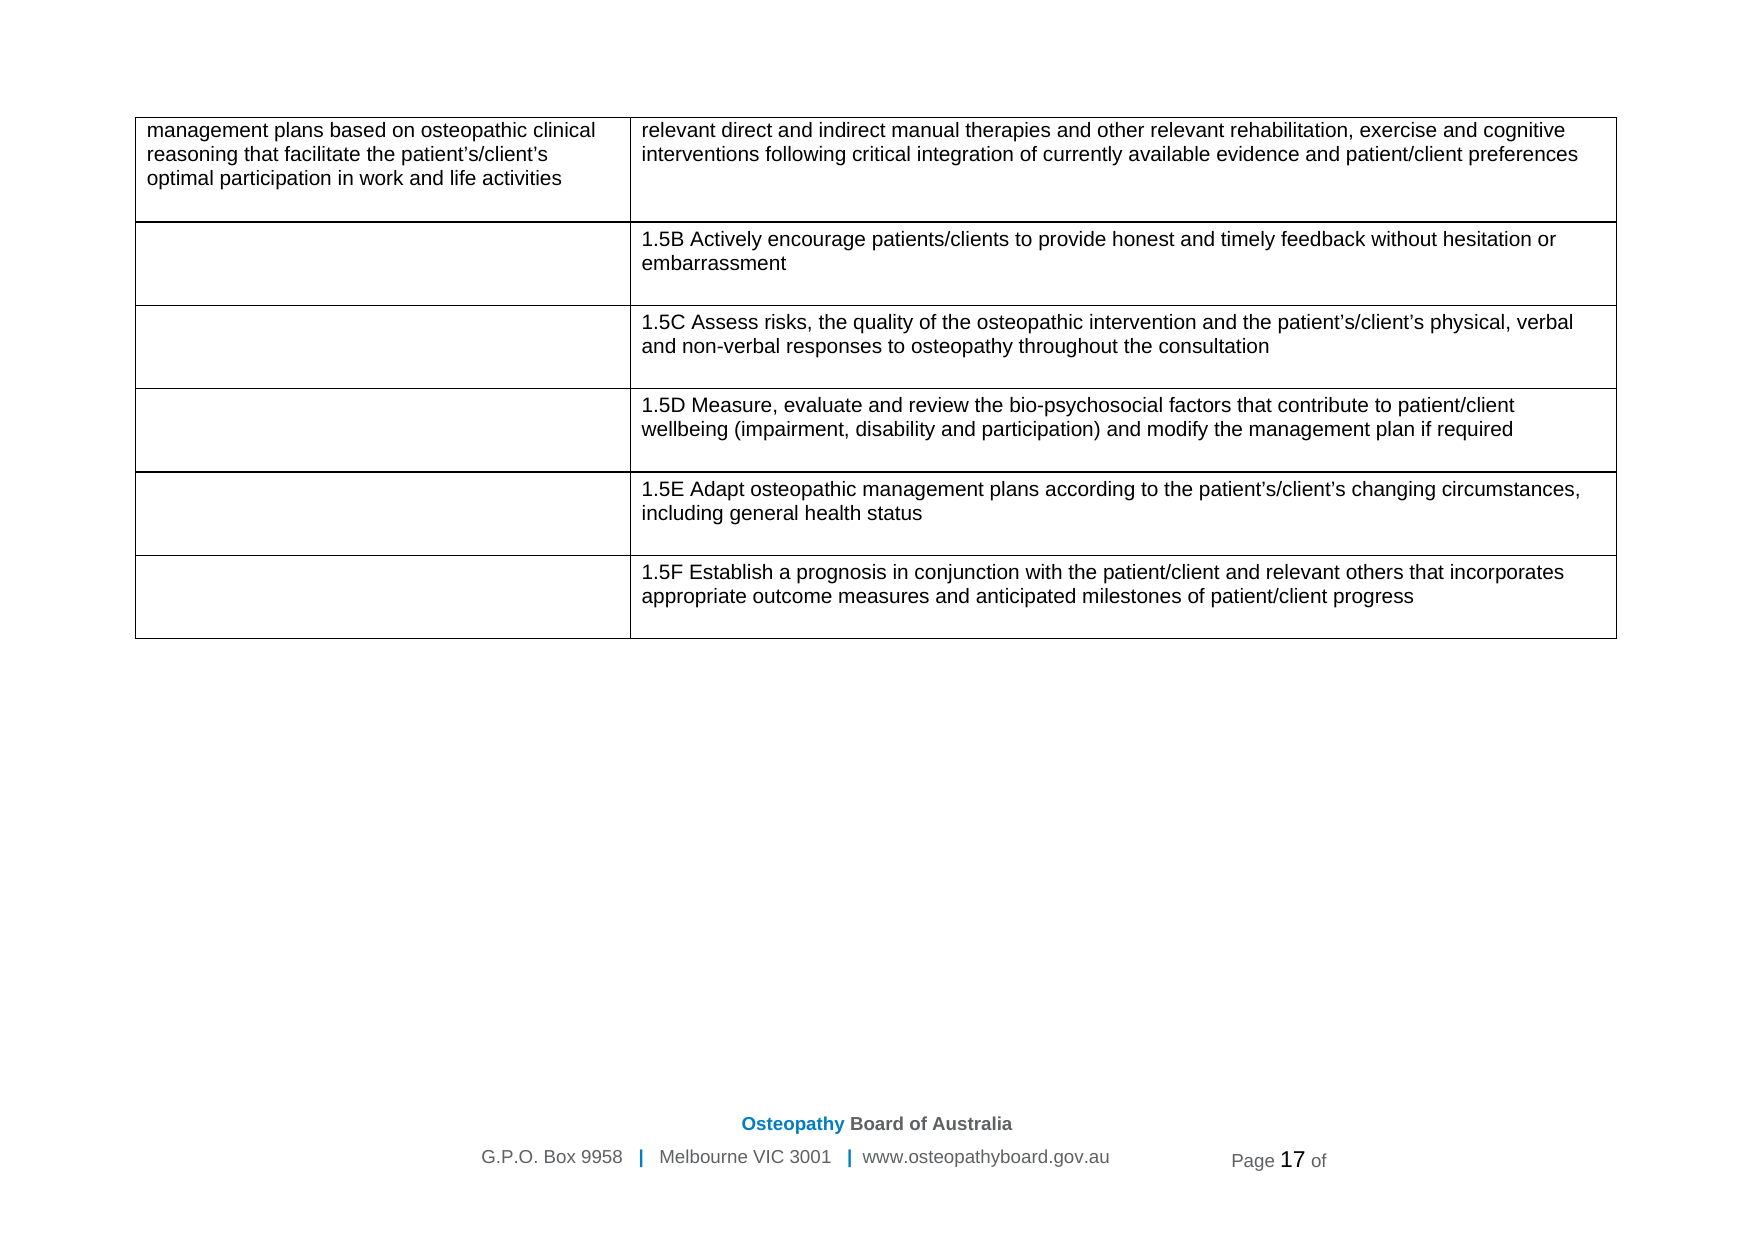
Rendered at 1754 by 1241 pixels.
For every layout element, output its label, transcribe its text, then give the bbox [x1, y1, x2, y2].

table_cell 1.5F Establish a prognosis in conjunction with the patient/client and relevant others that incorporates appropriate outcome measures and anticipated milestones of patient/client progress [631, 556, 1616, 638]
table_header management plans based on osteopathic clinical reasoning that facilitate the patient’s/client’s optimal participation in work and life activities [136, 118, 630, 221]
table_cell [136, 223, 630, 305]
table_cell 1.5E Adapt osteopathic management plans according to the patient’s/client’s changing circumstances, including general health status [631, 473, 1616, 555]
table_cell 1.5B Actively encourage patients/clients to provide honest and timely feedback without hesitation or embarrassment [631, 223, 1616, 305]
table_cell [136, 473, 630, 555]
table_cell [136, 556, 630, 638]
table_cell 1.5D Measure, evaluate and review the bio-psychosocial factors that contribute to patient/client wellbeing (impairment, disability and participation) and modify the management plan if required [631, 389, 1616, 471]
table_header relevant direct and indirect manual therapies and other relevant rehabilitation, exercise and cognitive interventions following critical integration of currently available evidence and patient/client preferences [631, 118, 1616, 221]
table_cell [136, 389, 630, 471]
table_cell [136, 306, 630, 388]
table_cell 1.5C Assess risks, the quality of the osteopathic intervention and the patient’s/client’s physical, verbal and non-verbal responses to osteopathy throughout the consultation [631, 306, 1616, 388]
